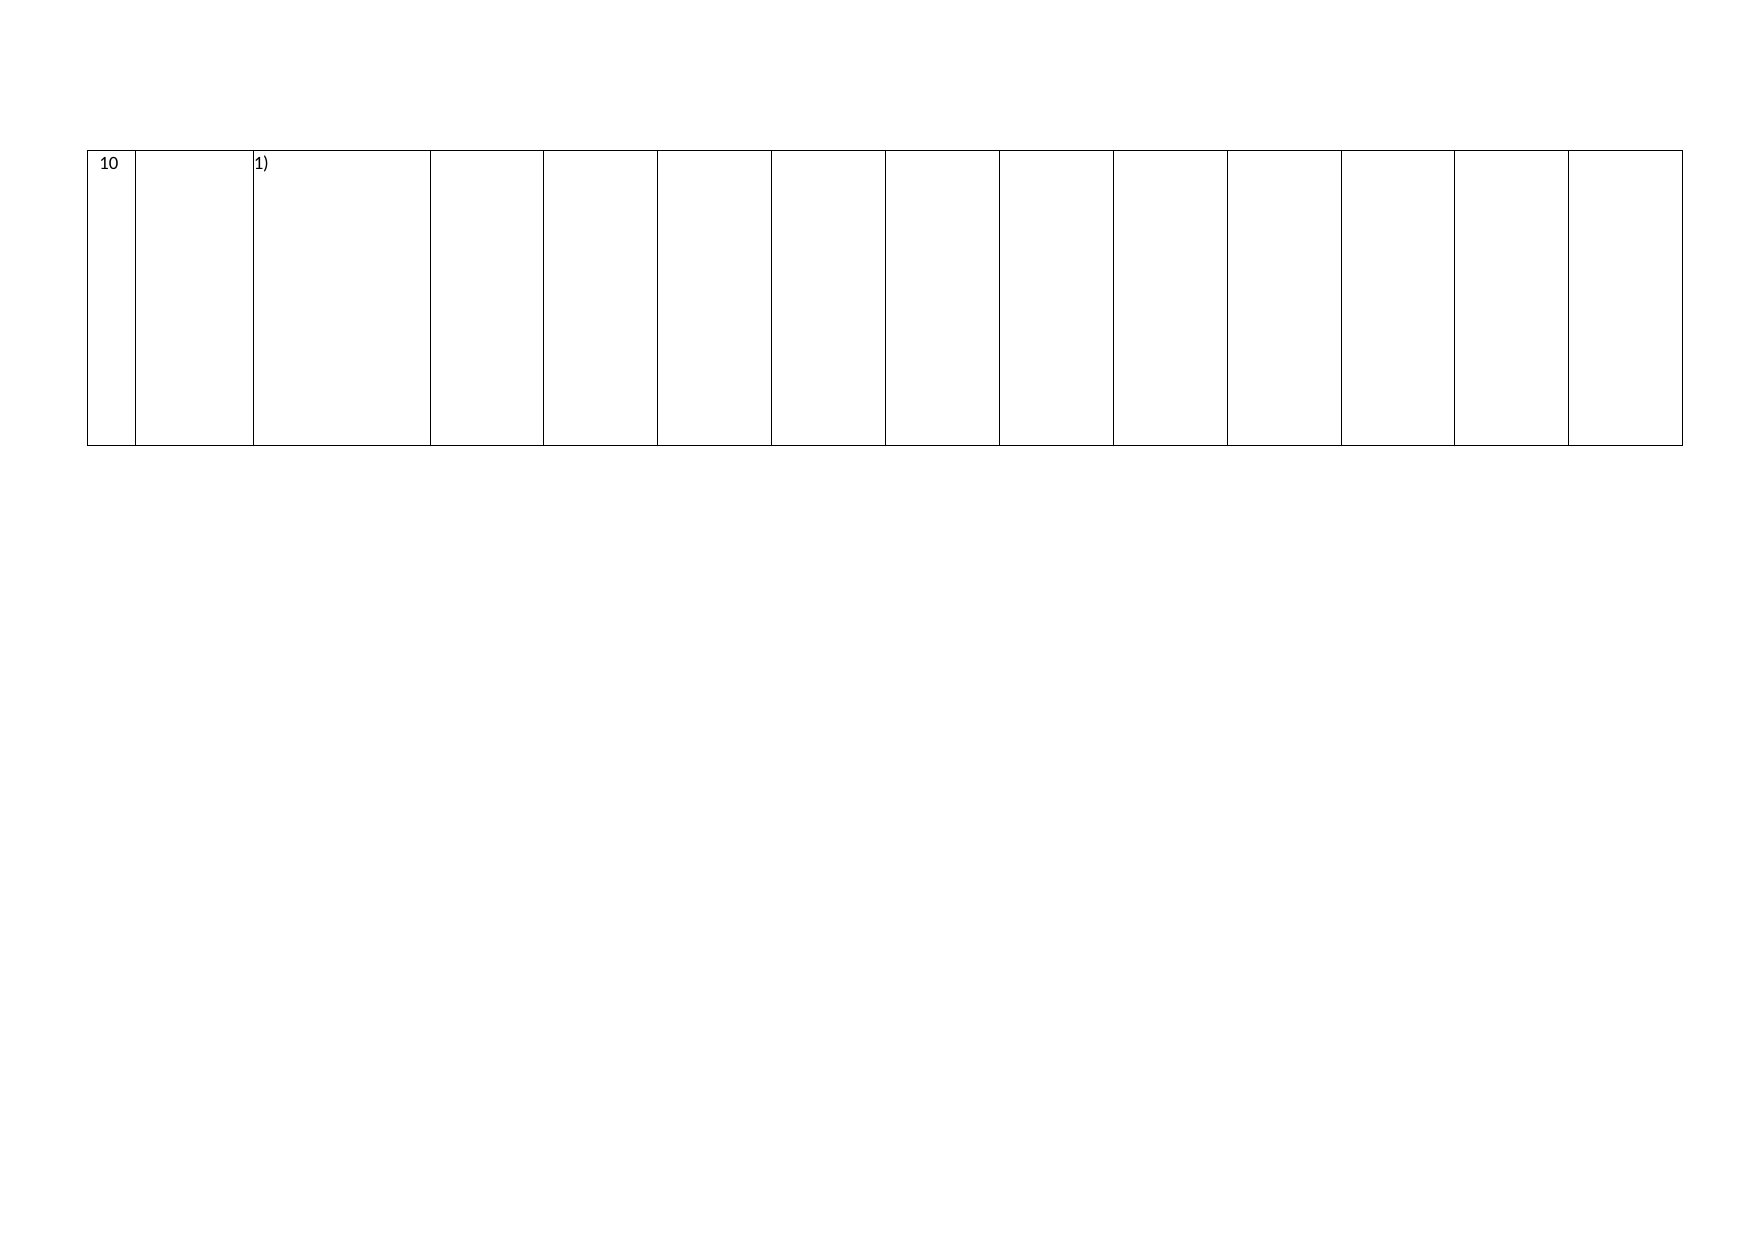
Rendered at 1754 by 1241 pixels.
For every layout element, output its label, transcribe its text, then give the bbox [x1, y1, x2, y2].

table_cell [136, 151, 253, 445]
table_cell [1114, 151, 1227, 445]
table_cell [544, 151, 657, 445]
table_cell [886, 151, 999, 445]
table_cell [1569, 151, 1682, 445]
table_cell [431, 151, 543, 445]
table_cell 10 [88, 151, 135, 445]
table_cell [772, 151, 885, 445]
table_cell [1228, 151, 1341, 445]
table_cell [254, 151, 430, 445]
table_cell [658, 151, 771, 445]
table_cell [1455, 151, 1568, 445]
table_cell [1000, 151, 1113, 445]
table_cell [1342, 151, 1454, 445]
